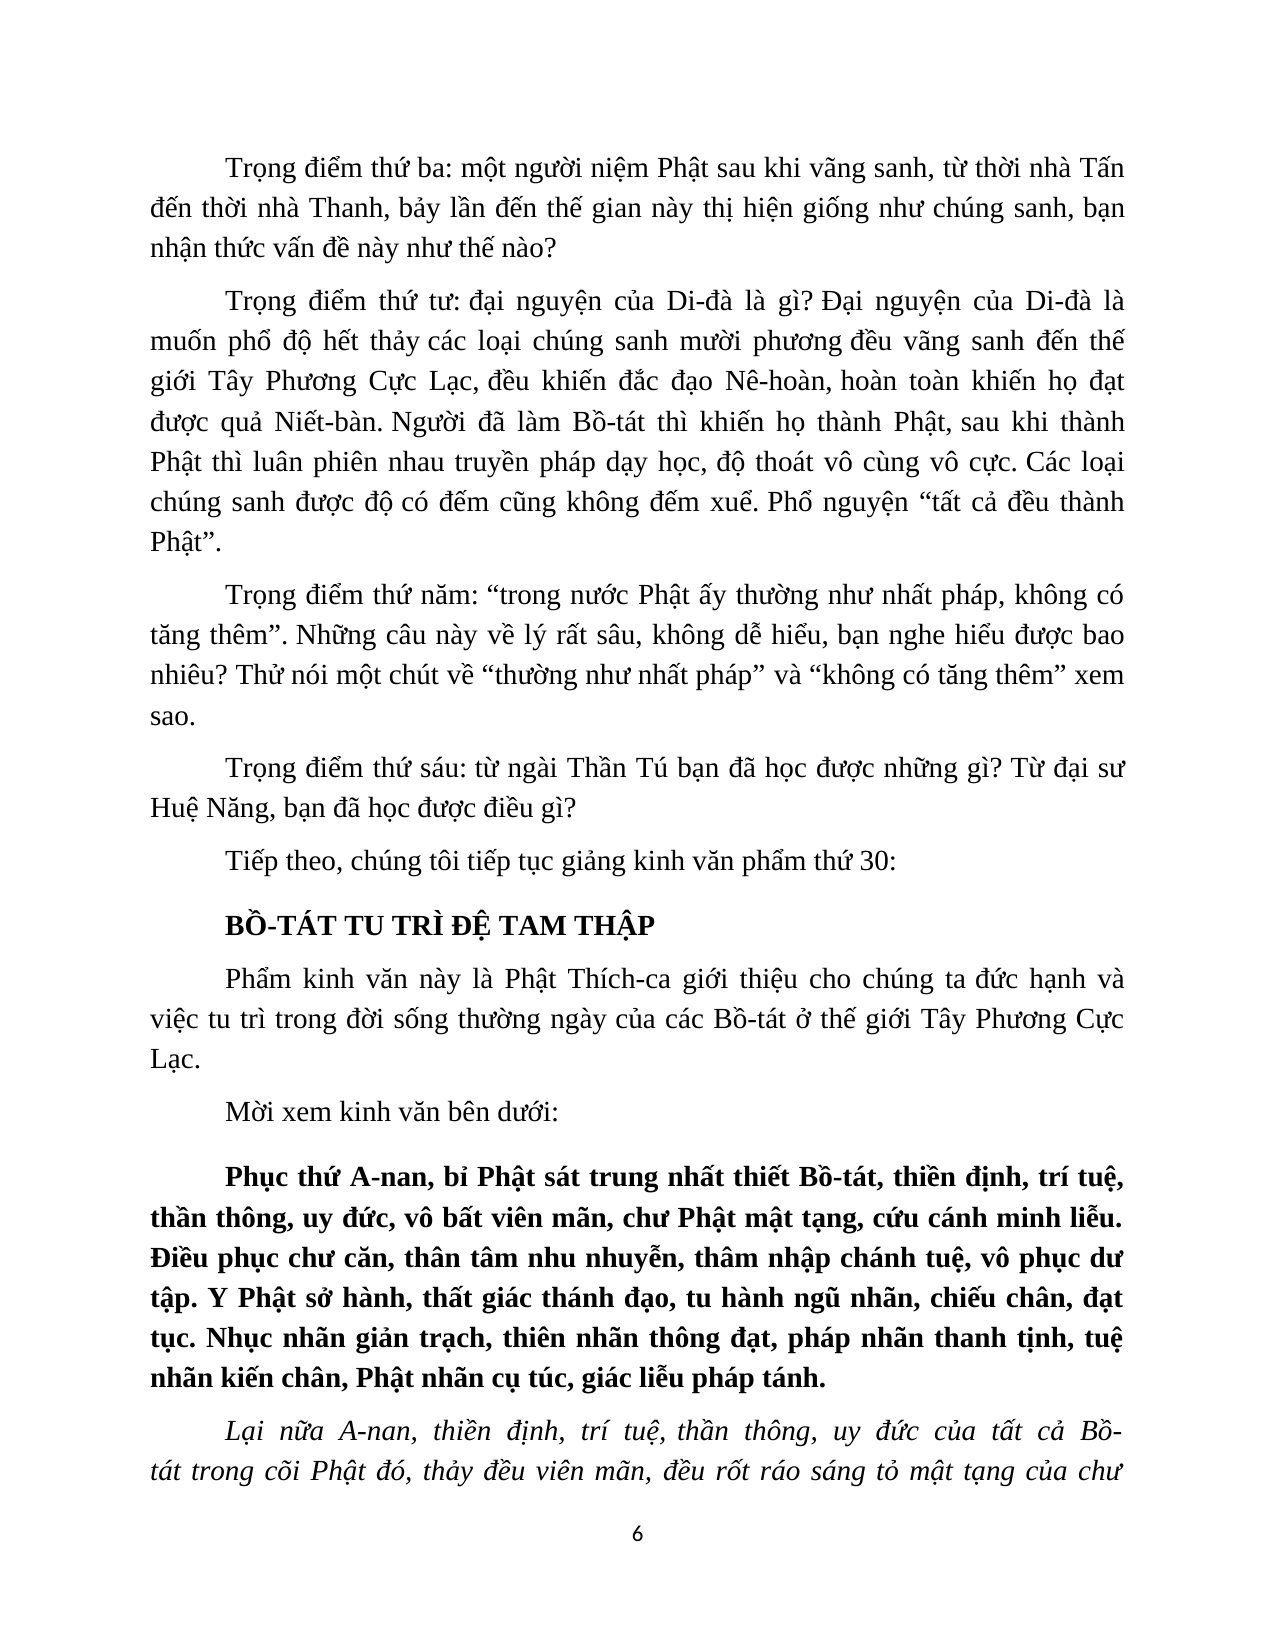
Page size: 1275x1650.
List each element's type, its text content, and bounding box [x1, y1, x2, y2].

text Tiếp theo, chúng tôi tiếp tục giảng kinh văn phẩm thứ 30: [150, 843, 1125, 877]
text Trọng điểm thứ năm: “trong nước Phật ấy thường như nhất pháp, không có tăng thêm”. Những câu này về lý rất sâu, không dễ hiểu, bạn nghe hiểu được bao nhiêu? Thử nói một chút về “thường như nhất pháp” và “không có tăng thêm” xem sao. [150, 577, 1125, 731]
text Trọng điểm thứ sáu: từ ngài Thần Tú bạn đã học được những gì? Từ đại sư Huệ Năng, bạn đã học được điều gì? [150, 750, 1125, 824]
text Phục thứ A-nan, bỉ Phật sát trung nhất thiết Bồ-tát, thiền định, trí tuệ, thần thông, uy đức, vô bất viên mãn, chư Phật mật tạng, cứu cánh minh liễu. Điều phục chư căn, thân tâm nhu nhuyễn, thâm nhập chánh tuệ, vô phục dư tập. Y Phật sở hành, thất giác thánh đạo, tu hành ngũ nhãn, chiếu chân, đạt tục. Nhục nhãn giản trạch, thiên nhãn thông đạt, pháp nhãn thanh tịnh, tuệ nhãn kiến chân, Phật nhãn cụ túc, giác liễu pháp tánh. [150, 1159, 1125, 1394]
text Trọng điểm thứ tư: đại nguyện của Di-đà là gì? Đại nguyện của Di-đà là muốn phổ độ hết thảy các loại chúng sanh mười phương đều vãng sanh đến thế giới Tây Phương Cực Lạc, đều khiến đắc đạo Nê-hoàn, hoàn toàn khiến họ đạt được quả Niết-bàn. Người đã làm Bồ-tát thì khiến họ thành Phật, sau khi thành Phật thì luân phiên nhau truyền pháp dạy học, độ thoát vô cùng vô cực. Các loại chúng sanh được độ có đếm cũng không đếm xuể. Phổ nguyện “tất cả đều thành Phật”. [150, 283, 1125, 558]
text Phẩm kinh văn này là Phật Thích-ca giới thiệu cho chúng ta đức hạnh và việc tu trì trong đời sống thường ngày của các Bồ-tát ở thế giới Tây Phương Cực Lạc. [150, 961, 1125, 1075]
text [150, 1413, 1125, 1487]
text BỒ-TÁT TU TRÌ ĐỆ TAM THẬP [150, 908, 1125, 942]
text Trọng điểm thứ ba: một người niệm Phật sau khi vãng sanh, từ thời nhà Tấn đến thời nhà Thanh, bảy lần đến thế gian này thị hiện giống như chúng sanh, bạn nhận thức vấn đề này như thế nào? [150, 150, 1125, 264]
text Mời xem kinh văn bên dưới: [150, 1094, 1125, 1128]
